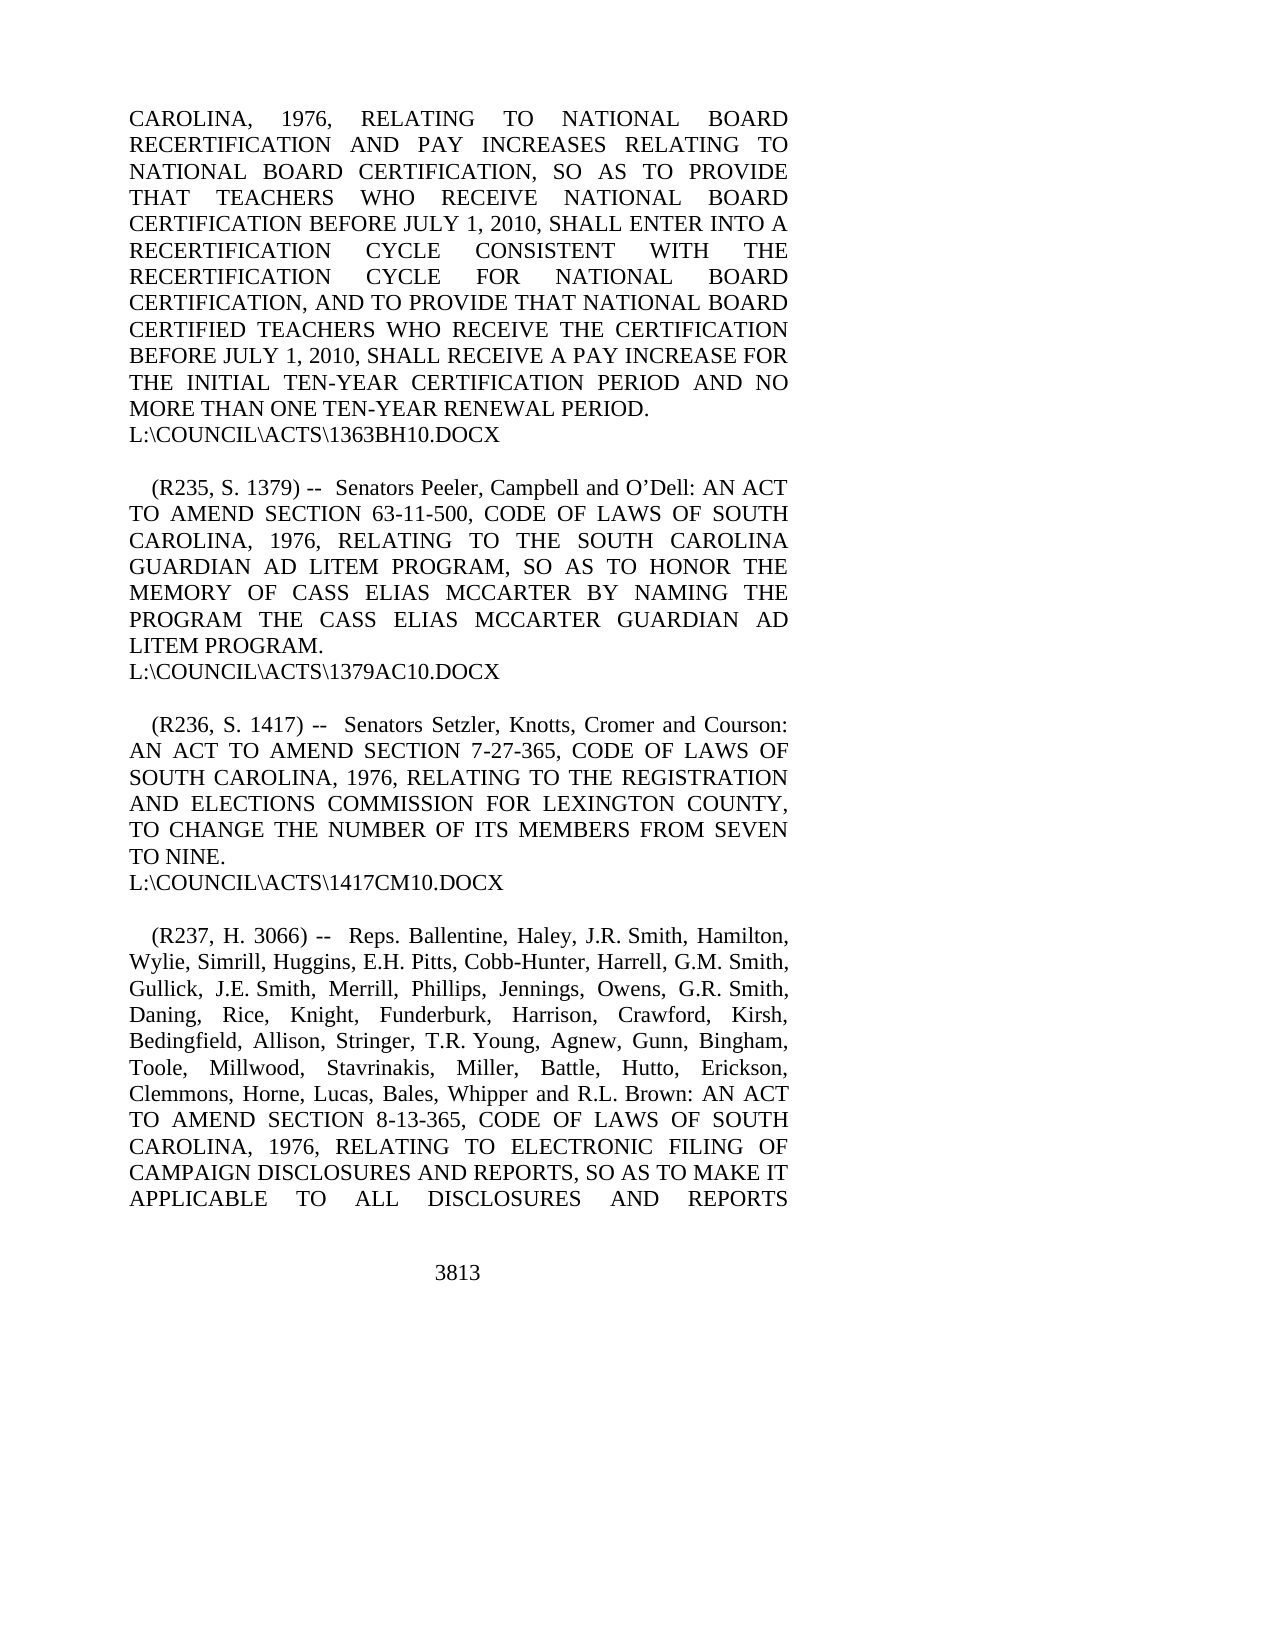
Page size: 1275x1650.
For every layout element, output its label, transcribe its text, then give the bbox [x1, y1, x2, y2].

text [129, 105, 789, 421]
text (R235, S. 1379) -- Senators Peeler, Campbell and O’Dell: AN ACT TO AMEND SECTION 63-11-500, CODE OF LAWS OF SOUTH CAROLINA, 1976, RELATING TO THE SOUTH CAROLINA GUARDIAN AD LITEM PROGRAM, SO AS TO HONOR THE MEMORY OF CASS ELIAS MCCARTER BY NAMING THE PROGRAM THE CASS ELIAS MCCARTER GUARDIAN AD LITEM PROGRAM. [129, 474, 789, 658]
text (R236, S. 1417) -- Senators Setzler, Knotts, Cromer and Courson: AN ACT TO AMEND SECTION 7-27-365, CODE OF LAWS OF SOUTH CAROLINA, 1976, RELATING TO THE REGISTRATION AND ELECTIONS COMMISSION FOR LEXINGTON COUNTY, TO CHANGE THE NUMBER OF ITS MEMBERS FROM SEVEN TO NINE. [129, 711, 789, 869]
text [129, 922, 789, 1212]
text L:\COUNCIL\ACTS\1379AC10.DOCX [129, 658, 789, 685]
text L:\COUNCIL\ACTS\1363BH10.DOCX [129, 421, 789, 448]
text L:\COUNCIL\ACTS\1417CM10.DOCX [129, 869, 789, 896]
